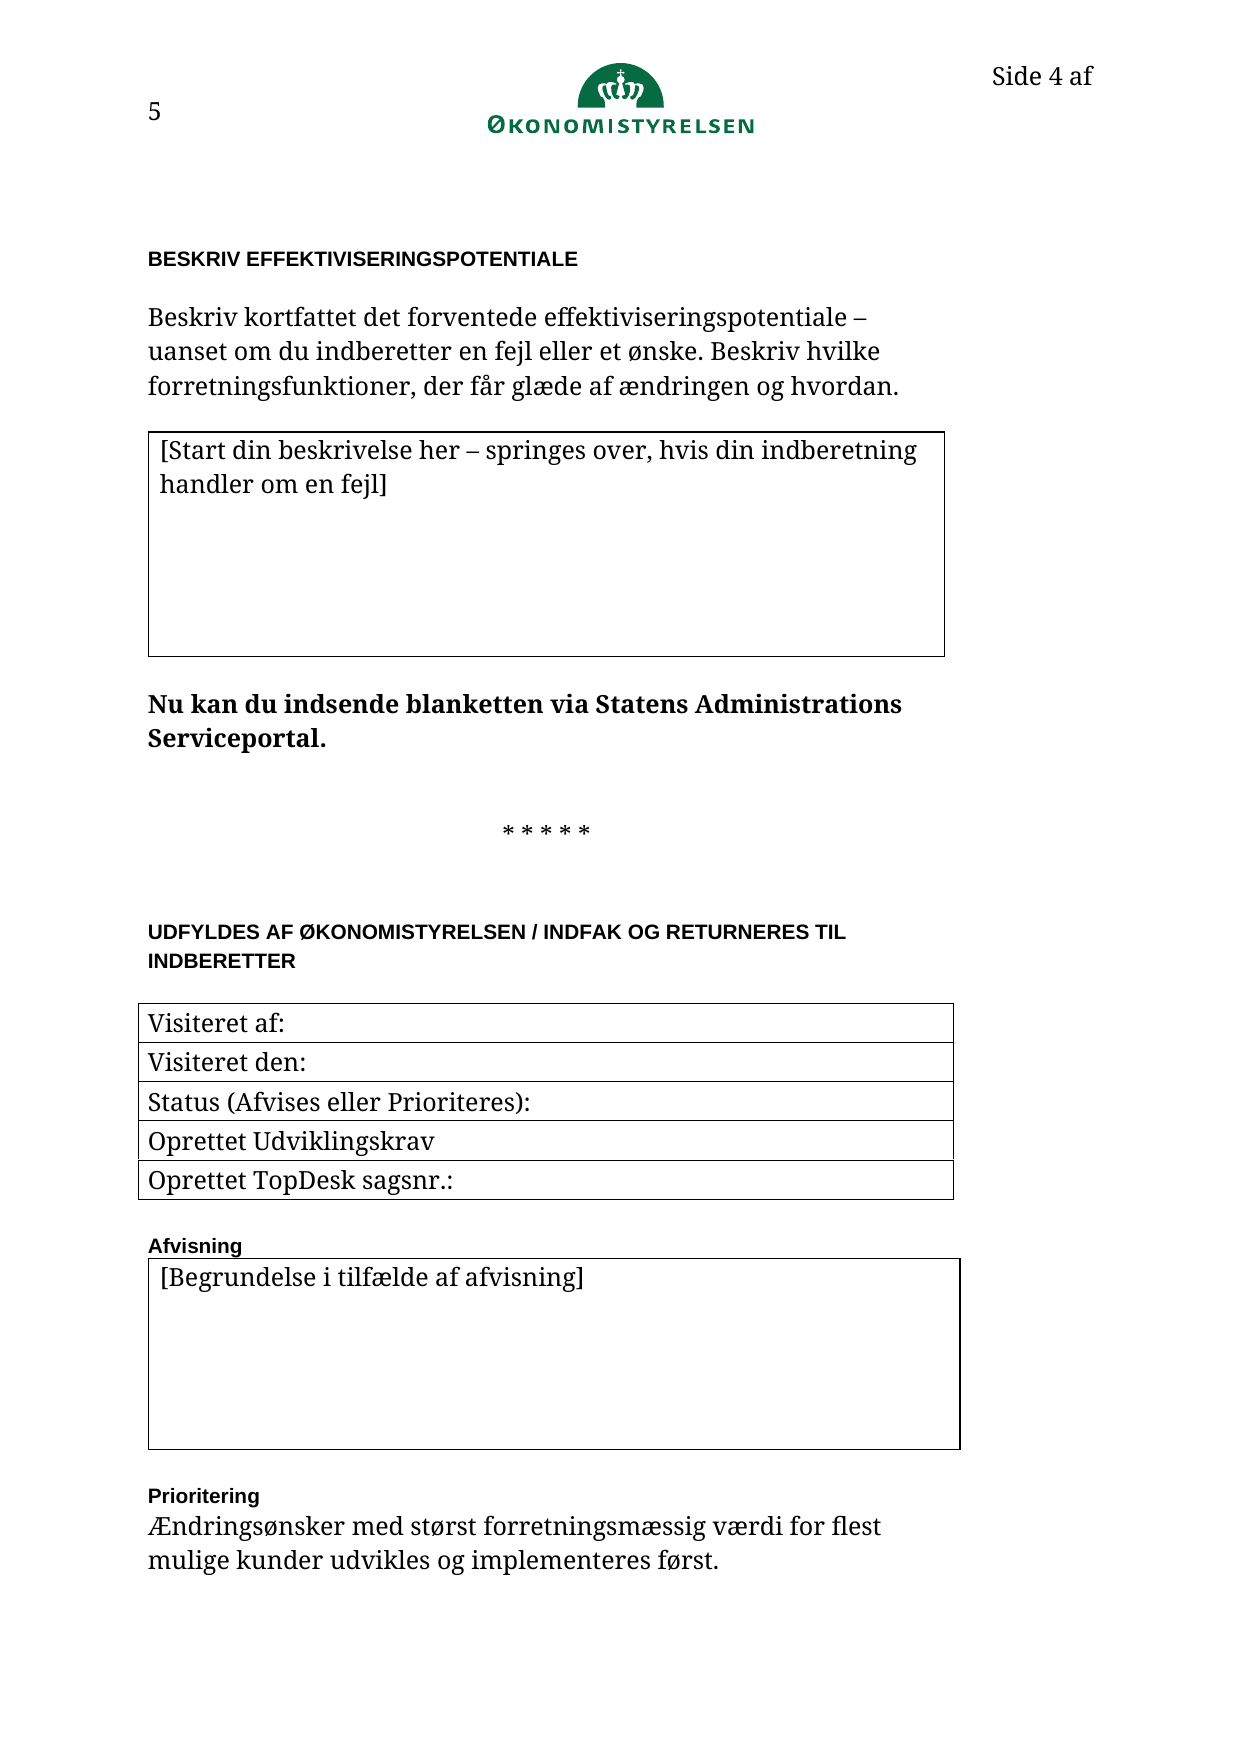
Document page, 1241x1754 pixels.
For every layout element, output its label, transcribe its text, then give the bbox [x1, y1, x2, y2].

subtitle BESKRIV EFFEKTIVISERINGSPOTENTIALE [148, 242, 945, 300]
text Beskriv kortfattet det forventede effektiviseringspotentiale – uanset om du indberetter en fejl eller et ønske. Beskriv hvilke forretningsfunktioner, der får glæde af ændringen og hvordan. [148, 300, 945, 402]
text Visiteret den: [139, 1043, 953, 1081]
subtitle Prioritering [148, 1479, 945, 1508]
text Nu kan du indsende blanketten via Statens Administrations Serviceportal. [148, 657, 945, 788]
text Status (Afvises eller Prioriteres): [139, 1082, 953, 1120]
table_header [Begrundelse i tilfælde af afvisning] [149, 1259, 959, 1449]
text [148, 1508, 945, 1576]
subtitle Afvisning [148, 1229, 945, 1258]
subtitle UDFYLDES AF ØKONOMISTYRELSEN / INDFAK OG RETURNERES TIL INDBERETTER [148, 915, 945, 1002]
text Oprettet Udviklingskrav [139, 1121, 953, 1159]
text * * * * * [148, 818, 945, 886]
text Oprettet TopDesk sagsnr.: [139, 1161, 953, 1199]
table_header [Start din beskrivelse her – springes over, hvis din indberetning handler om en fejl] [149, 433, 944, 656]
text Visiteret af: [139, 1004, 953, 1042]
